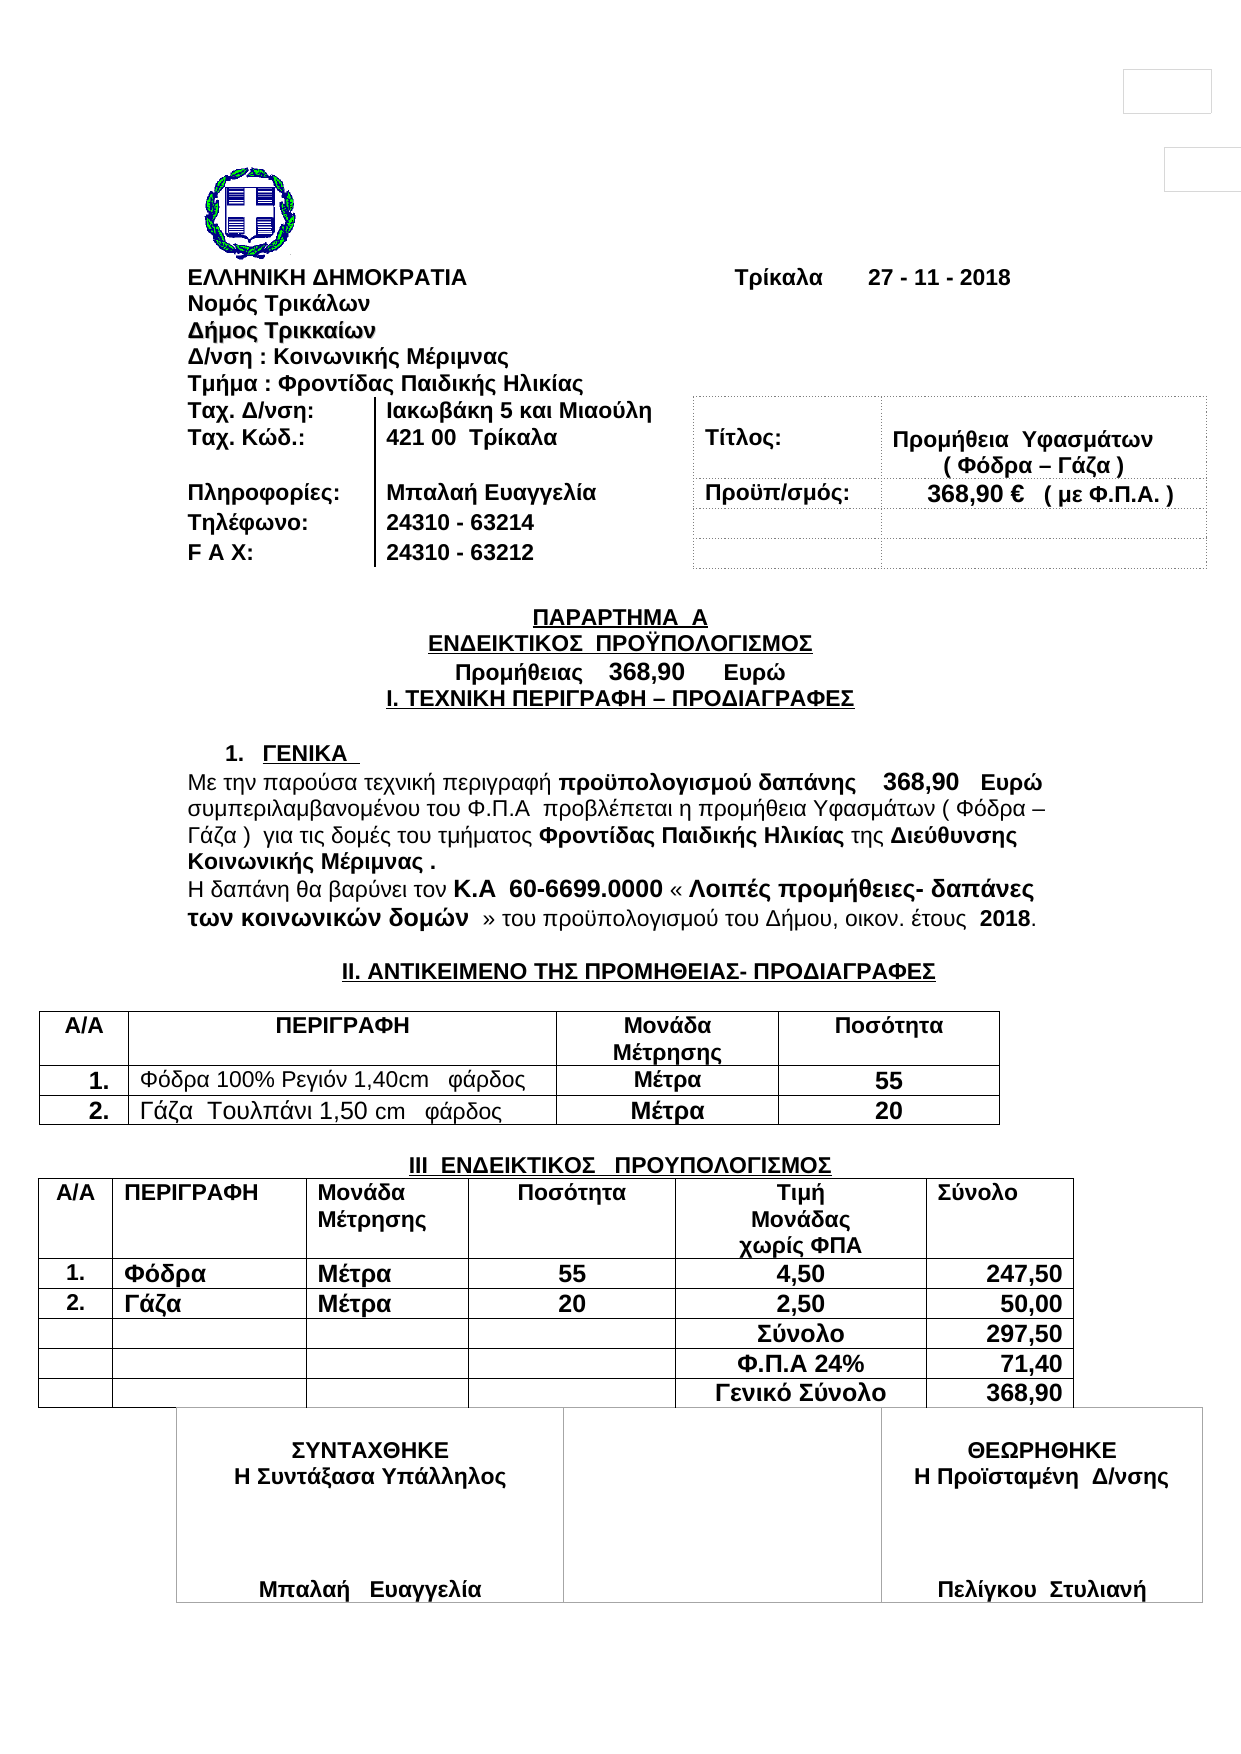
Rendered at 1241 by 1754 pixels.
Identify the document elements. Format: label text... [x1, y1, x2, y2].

table_cell [39, 1319, 112, 1348]
table_cell [307, 1379, 468, 1407]
table_cell Προϋπ/σμός: [694, 478, 881, 508]
text Τμήμα : Φροντίδας Παιδικής Ηλικίας [187, 369, 1053, 396]
table_cell [39, 1349, 112, 1377]
table_cell [113, 1379, 306, 1407]
table_cell Μέτρα [557, 1066, 778, 1094]
table_cell 55 [469, 1259, 675, 1288]
table_header Ταχ. Δ/νση: [176, 396, 375, 423]
table_header Ιακωβάκη 5 και Μιαούλη [376, 396, 694, 423]
table_cell 71,40 [927, 1349, 1073, 1377]
table_cell [694, 538, 881, 568]
table_cell 20 [779, 1096, 999, 1124]
table_header ΠΕΡΙΓΡΑΦΗ [129, 1012, 556, 1065]
table_cell 2,50 [676, 1289, 926, 1318]
table_header Σύνολο [927, 1179, 1073, 1258]
table_cell Μέτρα [557, 1096, 778, 1124]
table_cell Μέτρα [307, 1259, 468, 1288]
text Ι. ΤΕΧΝΙΚΗ ΠΕΡΙΓΡΑΦΗ – ΠΡΟΔΙΑΓΡΑΦΕΣ [187, 685, 1053, 712]
table_header Α/Α [39, 1179, 112, 1258]
table_cell ΣΥΝΤΑΧΘΗΚΕ Η Συντάξασα Υπάλληλος Μπαλαή Ευαγγελία [177, 1408, 563, 1602]
table_cell 2. [39, 1289, 112, 1318]
table_cell Πληροφορίες: [176, 478, 374, 508]
table_header Ποσότητα [469, 1179, 675, 1258]
table_header Μονάδα Μέτρησης [557, 1012, 778, 1065]
table_cell 55 [779, 1066, 999, 1094]
table_cell [40, 1096, 128, 1124]
table_cell [113, 1319, 306, 1348]
table_cell Σύνολο [676, 1319, 926, 1348]
table_cell Γάζα [113, 1289, 306, 1318]
table_cell 24310 - 63212 [375, 538, 694, 568]
table_cell [469, 1379, 675, 1407]
table_cell Μέτρα [307, 1289, 468, 1318]
table_header Τίτλος: [694, 396, 881, 478]
table_cell Μπαλαή Ευαγγελία [376, 478, 694, 508]
table_cell [469, 1319, 675, 1348]
text Νομός Τρικάλων [187, 290, 1053, 317]
table_header Μονάδα Μέτρησης [307, 1179, 468, 1258]
table_cell [694, 508, 881, 538]
table_cell [881, 508, 1206, 538]
table_cell 20 [469, 1289, 675, 1318]
table_cell 368,90 € ( με Φ.Π.Α. ) [881, 478, 1206, 508]
subtitle Δήμος Τρικκαίων [187, 317, 1053, 343]
table_cell 50,00 [927, 1289, 1073, 1318]
text Η δαπάνη θα βαρύνει τον Κ.Α 60-6699.0000 « Λοιπές προμήθειες- δαπάνες των κοινωνικών δομών » του προϋπολογισμού του Δήμου, οικον. έτους 2018. [187, 874, 1053, 932]
text Δ/νση : Κοινωνικής Μέριμνας [187, 343, 1053, 369]
text ΕΛΛΗΝΙΚΗ ΔΗΜΟΚΡΑΤΙΑ Τρίκαλα 27 - 11 - 2018 [187, 264, 1053, 290]
table_cell [564, 1408, 881, 1602]
table_cell [40, 1066, 128, 1094]
table_cell 297,50 [927, 1319, 1073, 1348]
table_cell Γάζα Τουλπάνι 1,50 cm φάρδος [129, 1096, 556, 1124]
table_header Ποσότητα [779, 1012, 999, 1065]
table_cell Γενικό Σύνολο [676, 1379, 926, 1407]
table_cell Τηλέφωνο: [176, 508, 374, 538]
table_cell Φόδρα [113, 1259, 306, 1288]
table_cell Φόδρα 100% Ρεγιόν 1,40cm φάρδος [129, 1066, 556, 1094]
text ΙΙΙ ΕΝΔΕΙΚΤΙΚΟΣ ΠΡΟΥΠΟΛΟΓΙΣΜΟΣ [187, 1152, 1053, 1178]
table_cell 24310 - 63214 [376, 508, 694, 538]
text ΕΝΔΕΙΚΤΙΚΟΣ ΠΡΟΫΠΟΛΟΓΙΣΜΟΣ [187, 630, 1053, 656]
table_cell [469, 1349, 675, 1377]
table_cell 4,50 [676, 1259, 926, 1288]
text Προμήθειας 368,90 Ευρώ [187, 656, 1053, 685]
list ΓΕΝΙΚΑ [225, 740, 1053, 767]
table_cell Ταχ. Κώδ.: [176, 423, 374, 478]
table_cell 421 00 Τρίκαλα [376, 423, 694, 478]
table_cell 247,50 [927, 1259, 1073, 1288]
table_header Α/Α [40, 1012, 128, 1065]
table_cell [39, 1379, 112, 1407]
table_cell [307, 1349, 468, 1377]
text ΠΑΡΑΡΤΗΜΑ Α [187, 604, 1053, 630]
table_cell ΘΕΩΡΗΘΗΚΕ Η Προϊσταμένη Δ/νσης Πελίγκου Στυλιανή [882, 1408, 1202, 1602]
table_cell [307, 1319, 468, 1348]
table_cell [881, 538, 1206, 568]
table_cell Φ.Π.Α 24% [676, 1349, 926, 1377]
table_cell 1. [39, 1259, 112, 1288]
table_header Τιμή Μονάδας χωρίς ΦΠΑ [676, 1179, 926, 1258]
table_cell F A X: [176, 538, 375, 568]
table_cell [113, 1349, 306, 1377]
table_header ΠΕΡΙΓΡΑΦΗ [113, 1179, 306, 1258]
text ΙΙ. ΑΝΤΙΚΕΙΜΕΝΟ ΤΗΣ ΠΡΟΜΗΘΕΙΑΣ- ΠΡΟΔΙΑΓΡΑΦΕΣ [225, 958, 1053, 985]
table_header Προμήθεια Υφασμάτων ( Φόδρα – Γάζα ) [881, 396, 1206, 478]
text Με την παρούσα τεχνική περιγραφή προϋπολογισμού δαπάνης 368,90 Ευρώ συμπεριλαμβανομένου του Φ.Π.Α προβλέπεται η προμήθεια Υφασμάτων ( Φόδρα – Γάζα ) για τις δομές του τμήματος Φροντίδας Παιδικής Ηλικίας της Διεύθυνσης Κοινωνικής Μέριμνας . [187, 767, 1053, 874]
table_cell 368,90 [927, 1379, 1073, 1407]
